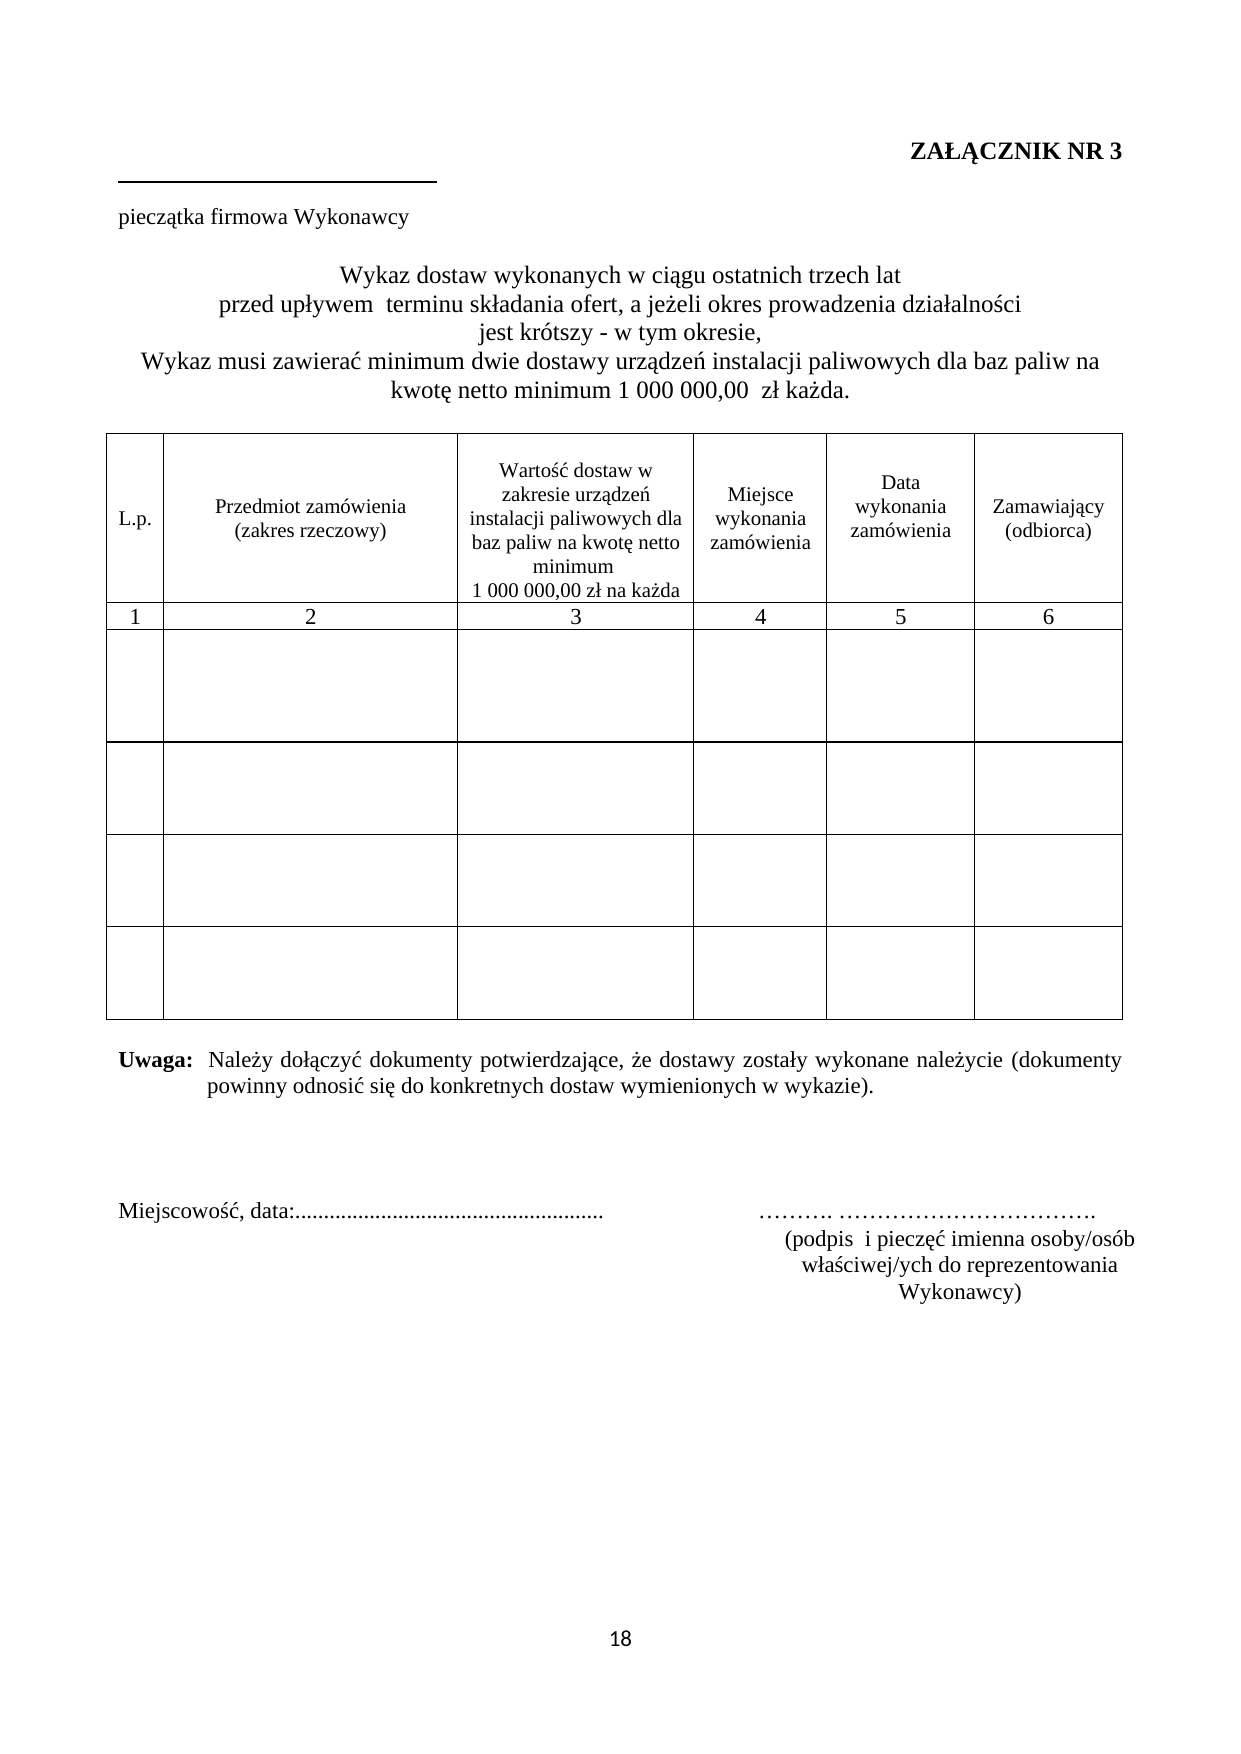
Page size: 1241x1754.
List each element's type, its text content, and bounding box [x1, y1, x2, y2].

table_cell 4 [694, 603, 826, 629]
text ZAŁĄCZNIK NR 3 [118, 136, 1122, 164]
table_cell [458, 630, 693, 741]
table_cell [975, 835, 1122, 926]
table_cell 5 [827, 603, 974, 629]
table_cell [975, 743, 1122, 833]
text Miejscowość, data:...................................................... ………. ……………………………. [118, 1192, 1166, 1225]
table_cell 3 [458, 603, 693, 629]
text pieczątka firmowa Wykonawcy [118, 198, 1122, 231]
table_cell [107, 927, 163, 1019]
table_cell [164, 927, 457, 1019]
table_header Miejsce wykonania zamówienia [694, 434, 826, 602]
table_cell 6 [975, 603, 1122, 629]
text jest krótszy - w tym okresie, [118, 317, 1122, 346]
table_cell 2 [164, 603, 457, 629]
table_cell [107, 743, 163, 833]
text (podpis i pieczęć imienna osoby/osób właściwej/ych do reprezentowania Wykonawcy) [753, 1225, 1166, 1304]
table_cell [694, 630, 826, 741]
table_cell [458, 743, 693, 833]
table_cell [458, 835, 693, 926]
text Uwaga: Należy dołączyć dokumenty potwierdzające, że dostawy zostały wykonane należycie (dokumenty powinny odnosić się do konkretnych dostaw wymienionych w wykazie). [118, 1046, 1122, 1099]
table_header Data wykonania zamówienia [827, 434, 974, 602]
table_header Przedmiot zamówienia (zakres rzeczowy) [164, 434, 457, 602]
table_header Zamawiający (odbiorca) [975, 434, 1122, 602]
table_cell [975, 927, 1122, 1019]
table_header Wartość dostaw w zakresie urządzeń instalacji paliwowych dla baz paliw na kwotę netto minimum 1 000 000,00 zł na każda [458, 434, 693, 602]
table_cell [164, 630, 457, 741]
table_cell [458, 927, 693, 1019]
table_cell [827, 630, 974, 741]
table_cell [975, 630, 1122, 741]
text przed upływem terminu składania ofert, a jeżeli okres prowadzenia działalności [118, 289, 1122, 317]
text Wykaz musi zawierać minimum dwie dostawy urządzeń instalacji paliwowych dla baz paliw na kwotę netto minimum 1 000 000,00 zł każda. [118, 346, 1122, 404]
table_cell [694, 835, 826, 926]
table_cell [694, 743, 826, 833]
text Wykaz dostaw wykonanych w ciągu ostatnich trzech lat [118, 260, 1122, 289]
table_cell [694, 927, 826, 1019]
table_cell [827, 835, 974, 926]
table_cell [107, 630, 163, 741]
table_cell [827, 927, 974, 1019]
table_cell [827, 743, 974, 833]
table_cell [107, 835, 163, 926]
table_header L.p. [107, 434, 163, 602]
table_cell [164, 743, 457, 833]
table_cell 1 [107, 603, 163, 629]
table_cell [164, 835, 457, 926]
